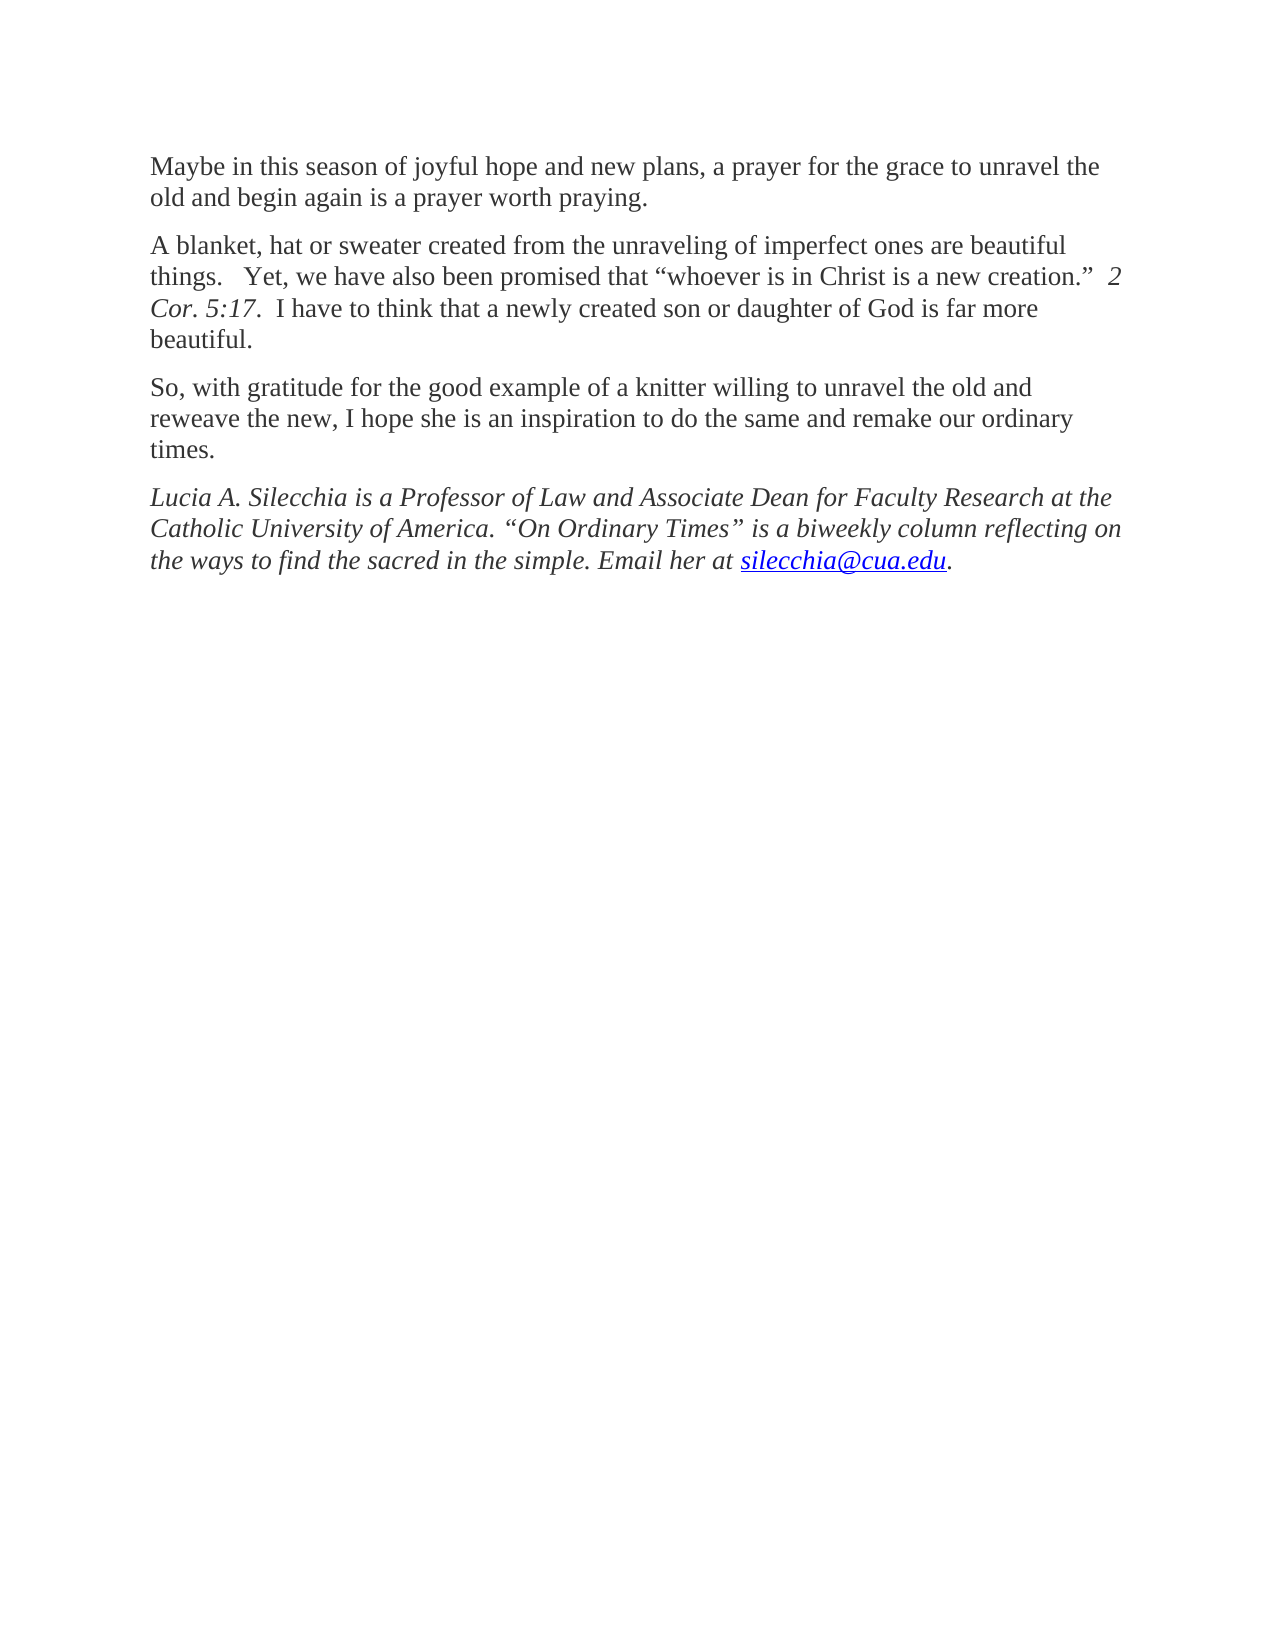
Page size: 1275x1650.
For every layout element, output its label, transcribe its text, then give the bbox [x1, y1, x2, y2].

text So, with gratitude for the good example of a knitter willing to unravel the old and reweave the new, I hope she is an inspiration to do the same and remake our ordinary times. [150, 371, 1125, 464]
text A blanket, hat or sweater created from the unraveling of imperfect ones are beautiful things. Yet, we have also been promised that “whoever is in Christ is a new creation.” 2 Cor. 5:17. I have to think that a newly created son or daughter of God is far more beautiful. [150, 229, 1125, 354]
text Lucia A. Silecchia is a Professor of Law and Associate Dean for Faculty Research at the Catholic University of America. “On Ordinary Times” is a biweekly column reflecting on the ways to find the sacred in the simple. Email her at silecchia@cua.edu. [150, 481, 1125, 575]
text Maybe in this season of joyful hope and new plans, a prayer for the grace to unravel the old and begin again is a prayer worth praying. [150, 150, 1125, 212]
